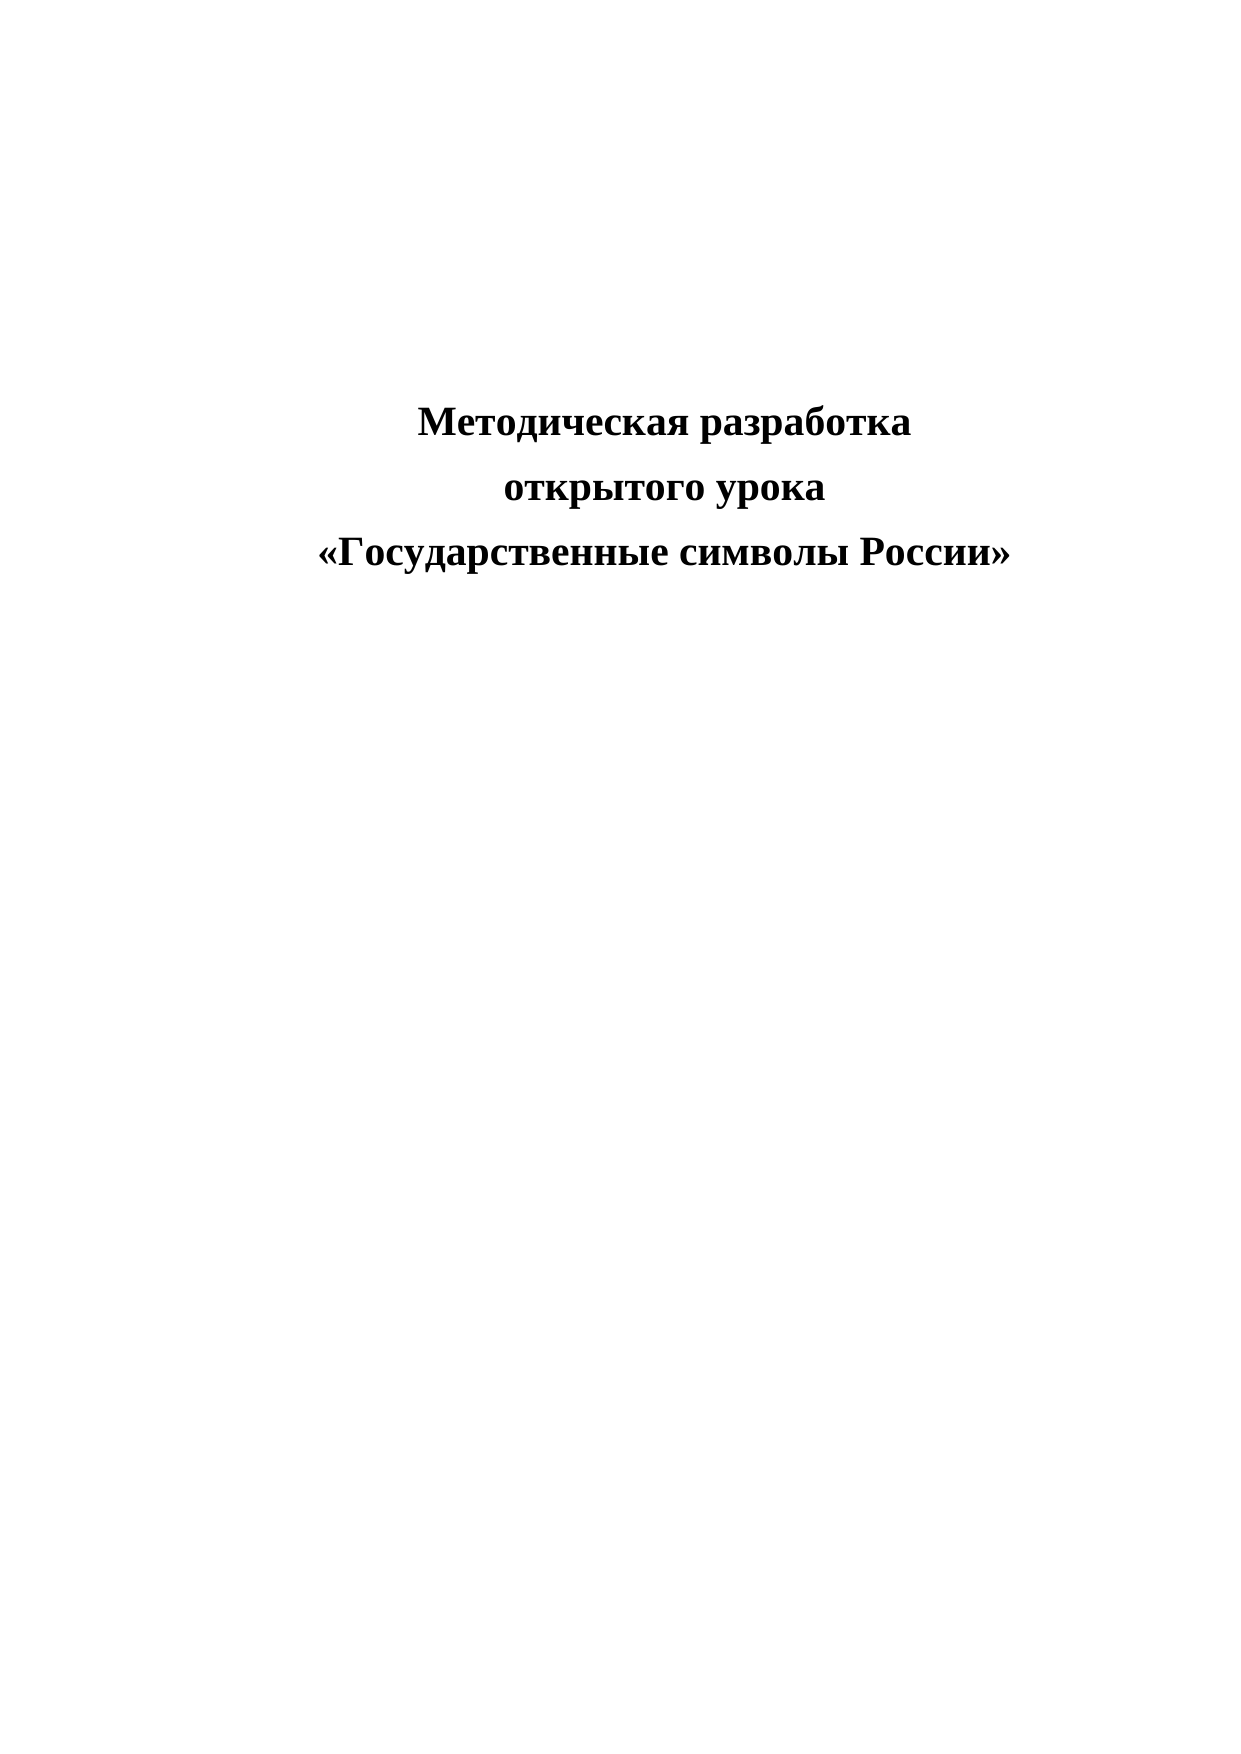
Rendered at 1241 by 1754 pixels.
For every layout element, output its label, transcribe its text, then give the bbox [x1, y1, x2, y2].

text Методическая разработка [177, 397, 1152, 445]
text открытого урока [177, 461, 1152, 509]
text «Государственные символы России» [177, 526, 1152, 574]
